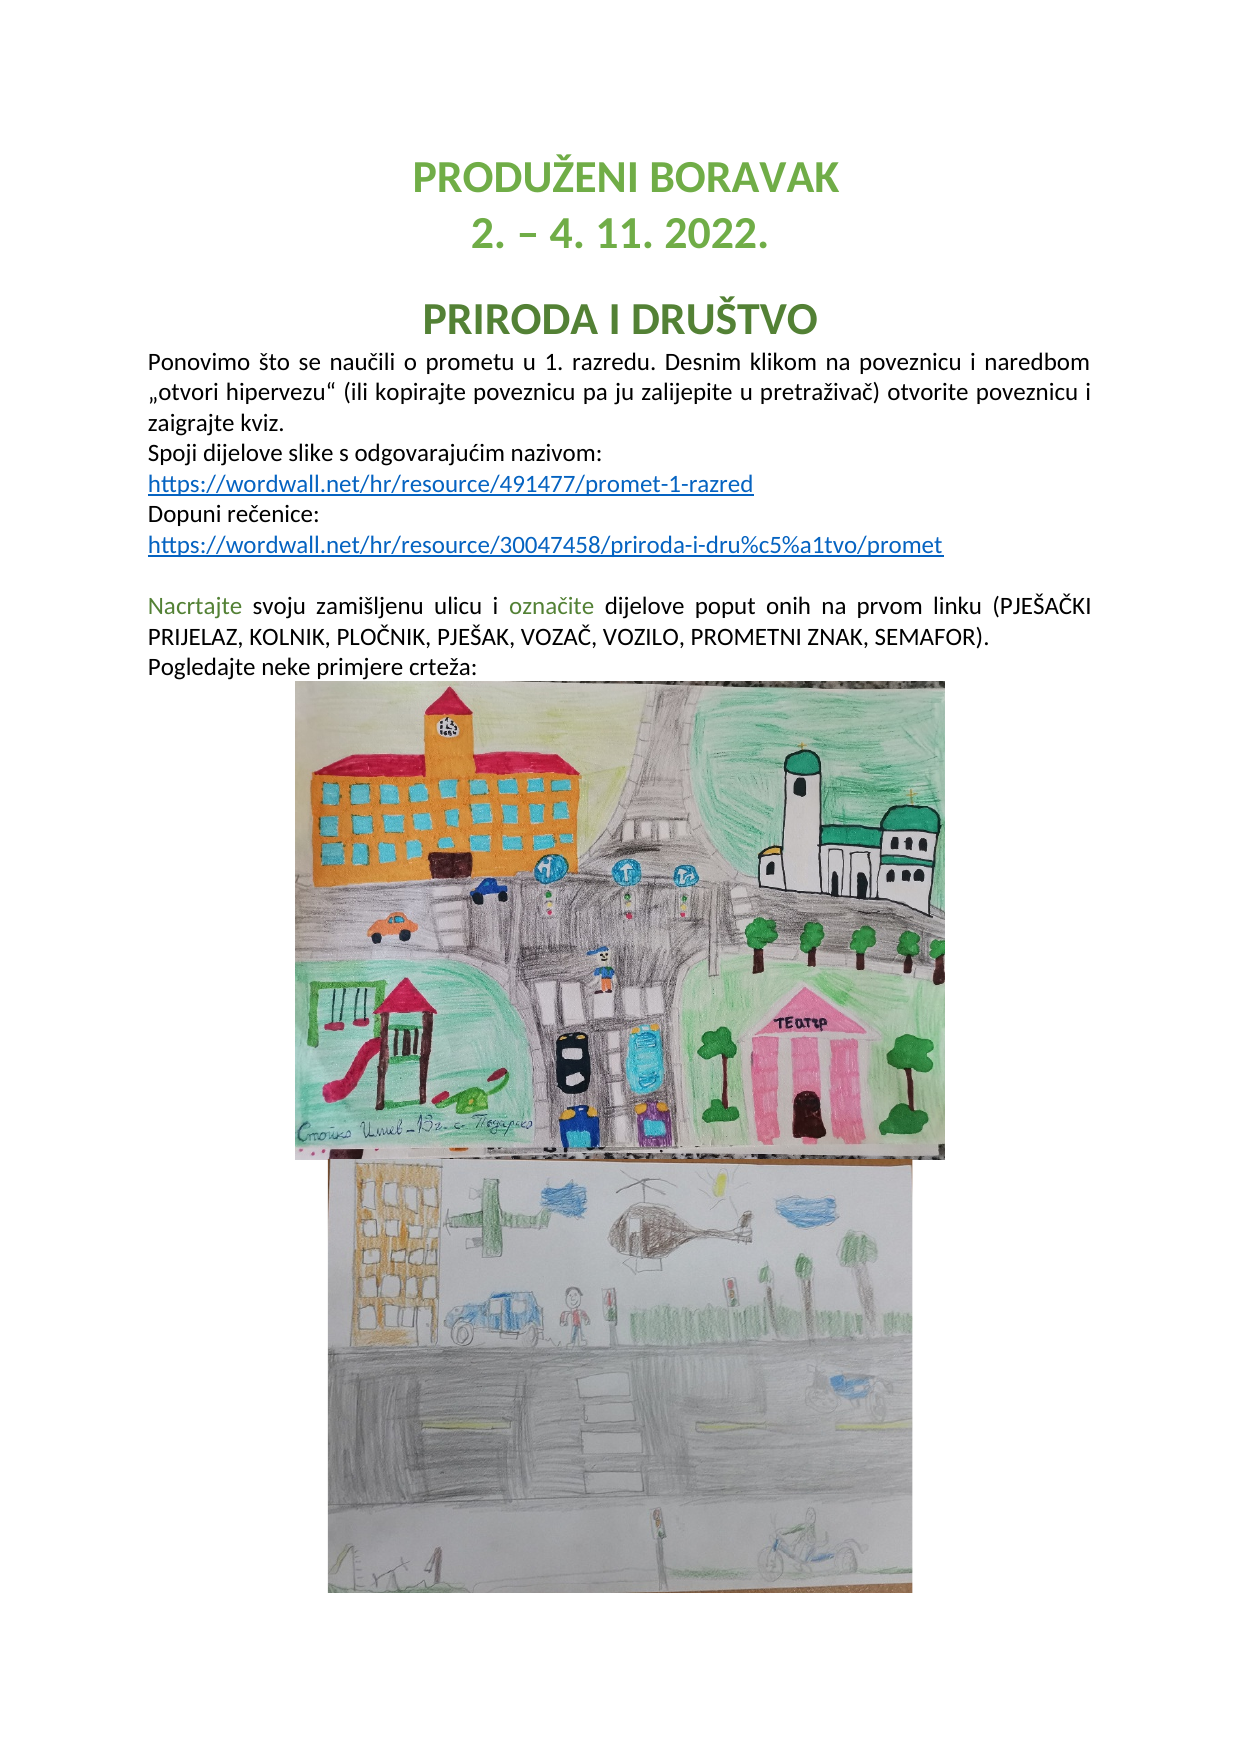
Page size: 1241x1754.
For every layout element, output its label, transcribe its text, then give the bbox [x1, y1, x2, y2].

text PRODUŽENI BORAVAK [118, 148, 1092, 204]
text Dopuni rečenice: [148, 499, 1092, 529]
picture [295, 681, 945, 1593]
text https://wordwall.net/hr/resource/491477/promet-1-razred [148, 468, 1092, 499]
text PRIRODA I DRUŠTVO [148, 290, 1092, 346]
text Spoji dijelove slike s odgovarajućim nazivom: [148, 438, 1092, 468]
text 2. – 4. 11. 2022. [148, 204, 1092, 259]
text Nacrtajte svoju zamišljenu ulicu i označite dijelove poput onih na prvom linku (PJEŠAČKI PRIJELAZ, KOLNIK, PLOČNIK, PJEŠAK, VOZAČ, VOZILO, PROMETNI ZNAK, SEMAFOR). [148, 590, 1092, 651]
text Pogledajte neke primjere crteža: [148, 651, 1092, 682]
text https://wordwall.net/hr/resource/30047458/priroda-i-dru%c5%a1tvo/promet [148, 529, 1092, 560]
text Ponovimo što se naučili o prometu u 1. razredu. Desnim klikom na poveznicu i naredbom „otvori hipervezu“ (ili kopirajte poveznicu pa ju zalijepite u pretraživač) otvorite poveznicu i zaigrajte kviz. [148, 346, 1092, 438]
